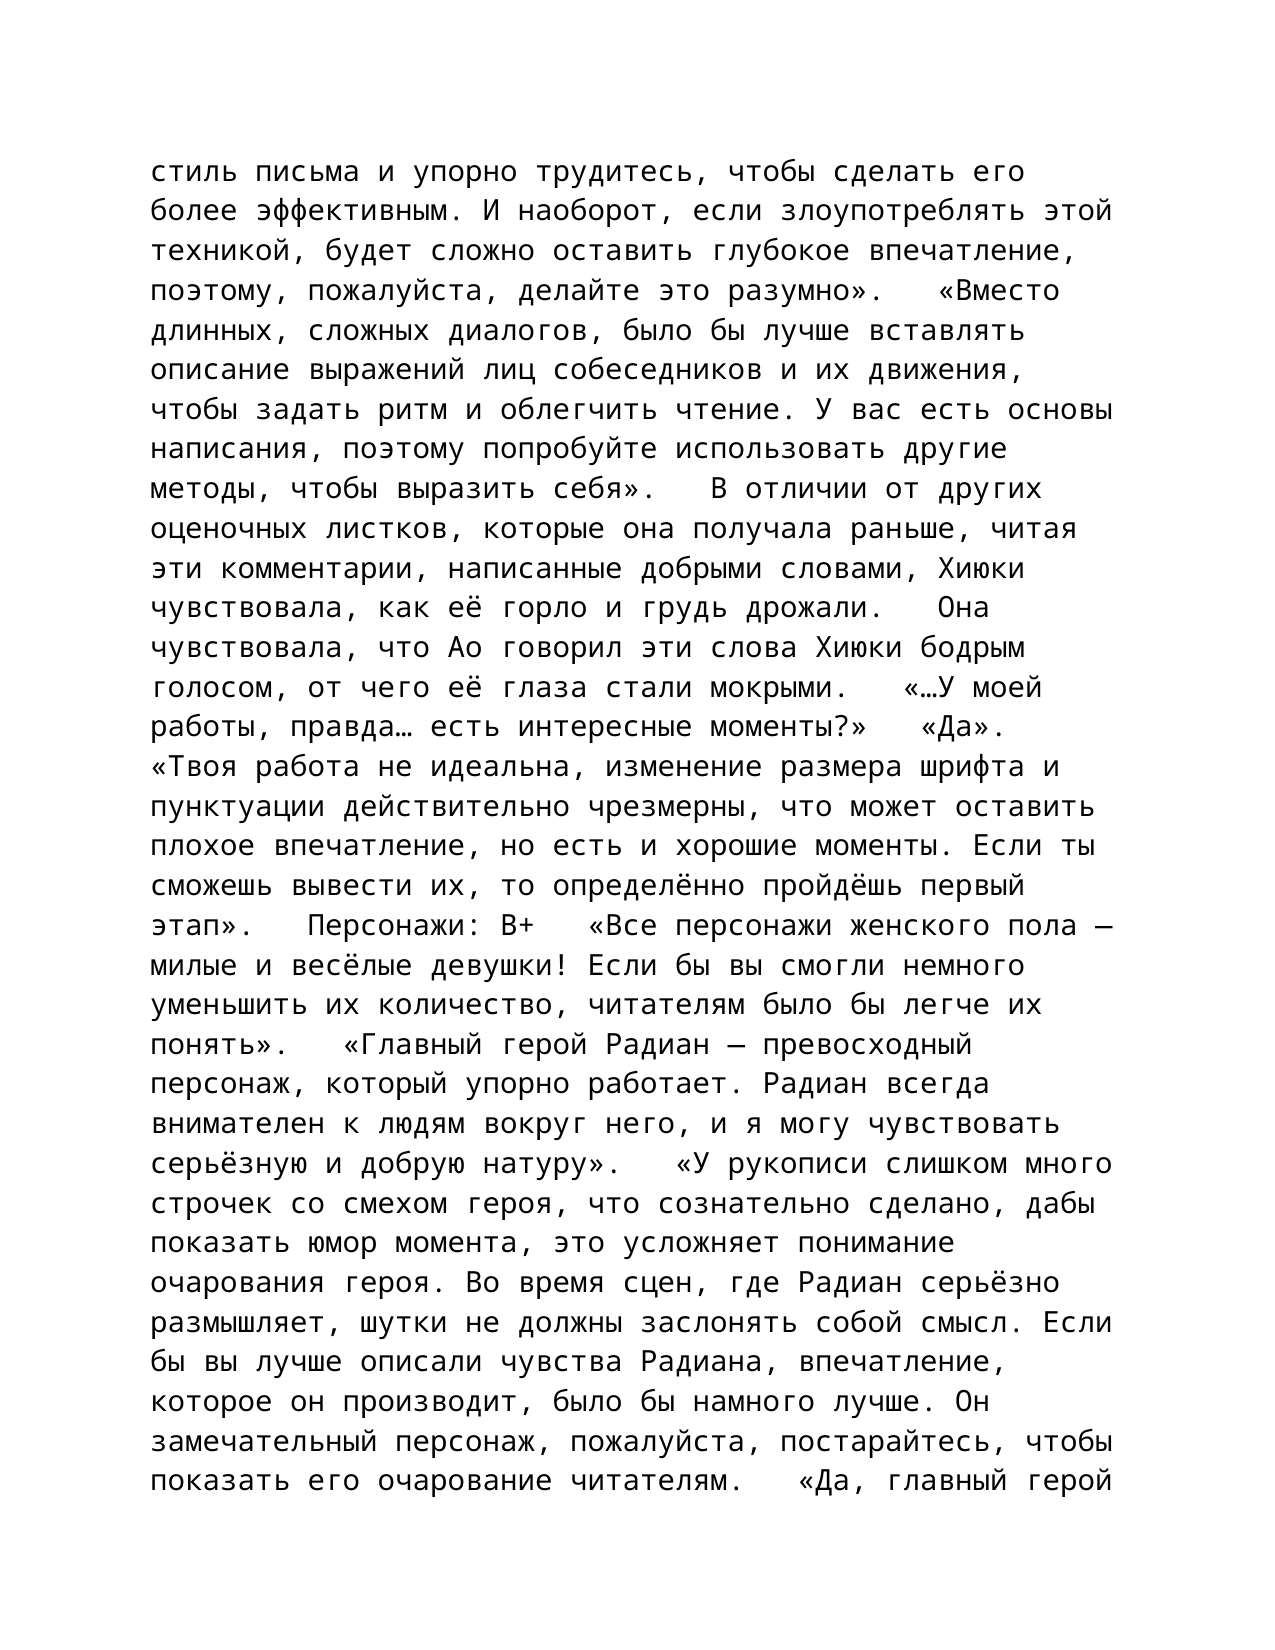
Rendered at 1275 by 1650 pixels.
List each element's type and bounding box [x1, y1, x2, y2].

text [150, 150, 1125, 1499]
